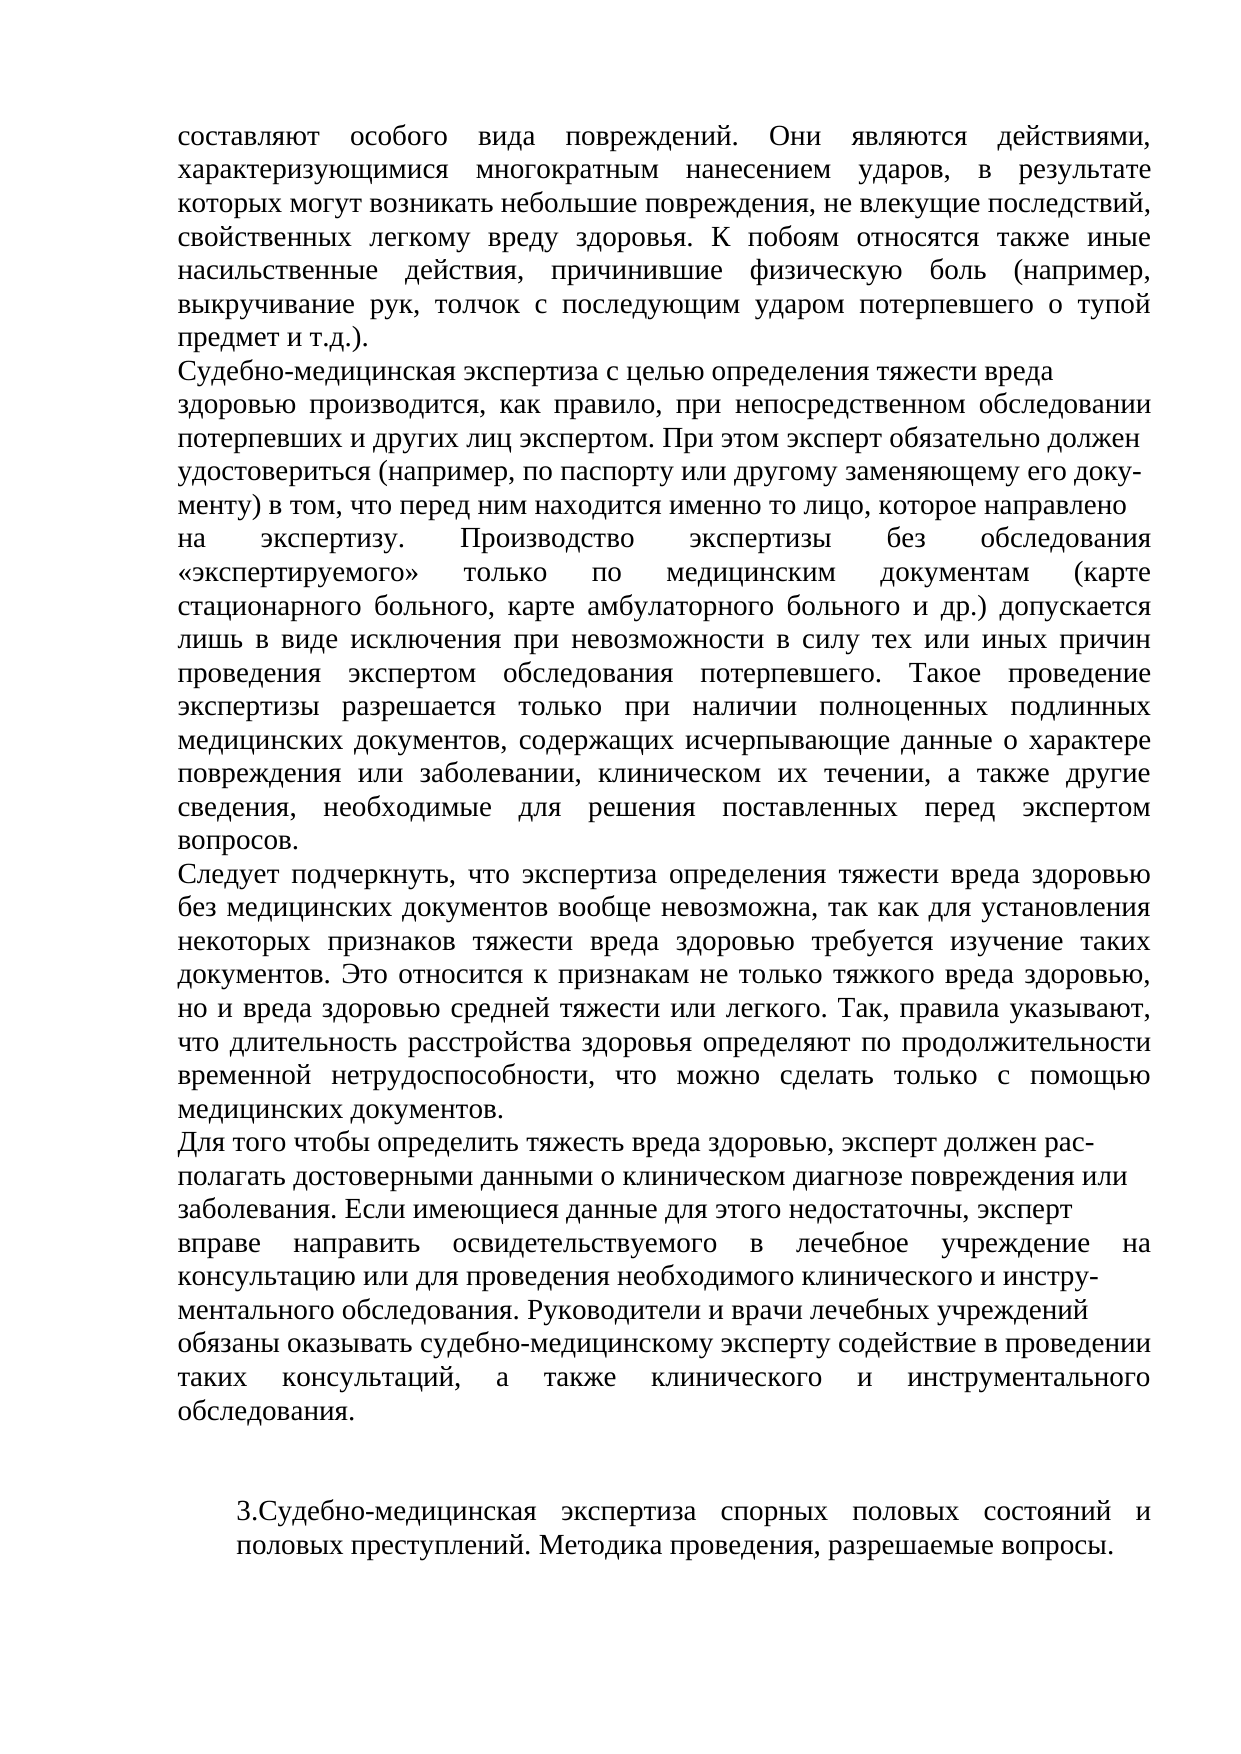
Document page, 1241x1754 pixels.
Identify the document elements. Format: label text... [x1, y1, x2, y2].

text Следует подчеркнуть, что экспертиза определения тяжести вреда здоровью без медицинских документов вообще невозможна, так как для установления некоторых признаков тяжести вреда здоровью требуется изучение таких документов. Это относится к признакам не только тяжкого вреда здоровью, но и вреда здоровью средней тяжести или легкого. Так, правила указывают, что длительность расстройства здоровья определяют по продолжительности временной нетрудоспособности, что можно сделать только с помощью медицинских документов. [177, 856, 1152, 1124]
text полагать достоверными данными о клиническом диагнозе повреждения или [177, 1158, 1152, 1191]
text Для того чтобы определить тяжесть вреда здоровью, эксперт должен рас- [177, 1124, 1152, 1158]
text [177, 118, 1152, 353]
text менту) в том, что перед ним находится именно то лицо, которое направлено [177, 487, 1152, 521]
text ментального обследования. Руководители и врачи лечебных учреждений [177, 1292, 1152, 1326]
text на экспертизу. Производство экспертизы без обследования «экспертируемого» только по медицинским документам (карте стационарного больного, карте амбулаторного больного и др.) допускается лишь в виде исключения при невозможности в силу тех или иных причин проведения экспертом обследования потерпевшего. Такое проведение экспертизы разрешается только при наличии полноценных подлинных медицинских документов, содержащих исчерпывающие данные о характере повреждения или заболевании, клиническом их течении, а также другие сведения, необходимые для решения поставленных перед экспертом вопросов. [177, 521, 1152, 856]
text заболевания. Если имеющиеся данные для этого недостаточны, эксперт [177, 1191, 1152, 1225]
text 3.Судебно-медицинская экспертиза спорных половых состояний и половых преступлений. Методика проведения, разрешаемые вопросы. [236, 1493, 1152, 1560]
text здоровью производится, как правило, при непосредственном обследовании потерпевших и других лиц экспертом. При этом эксперт обязательно должен [177, 386, 1152, 453]
text удостовериться (например, по паспорту или другому заменяющему его доку- [177, 453, 1152, 487]
text Судебно-медицинская экспертиза с целью определения тяжести вреда [177, 353, 1152, 386]
text обязаны оказывать судебно-медицинскому эксперту содействие в проведении таких консультаций, а также клинического и инструментального обследования. [177, 1326, 1152, 1426]
text вправе направить освидетельствуемого в лечебное учреждение на консультацию или для проведения необходимого клинического и инстру- [177, 1225, 1152, 1292]
